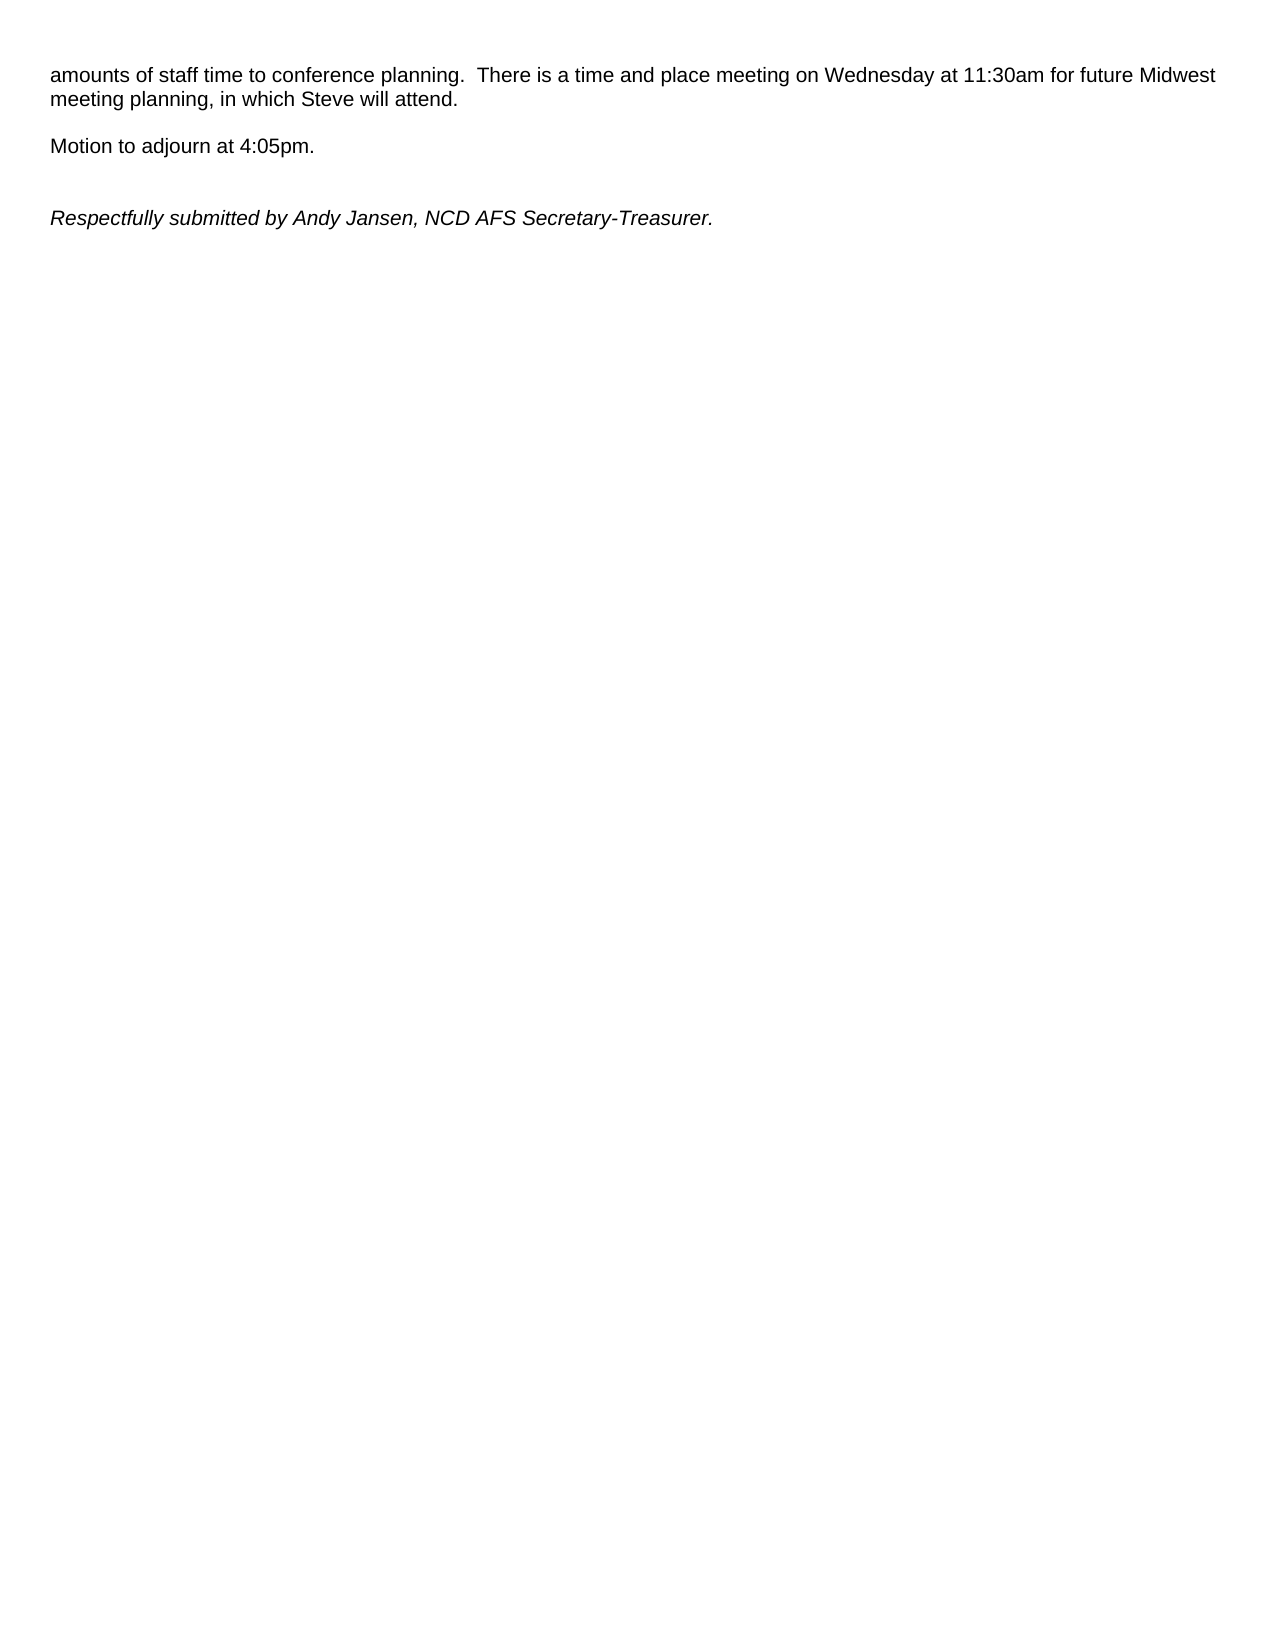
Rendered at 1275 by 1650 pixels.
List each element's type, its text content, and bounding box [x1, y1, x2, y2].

text Motion to adjourn at 4:05pm. [50, 134, 1225, 158]
text Respectfully submitted by Andy Jansen, NCD AFS Secretary-Treasurer. [50, 206, 1225, 230]
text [50, 62, 1225, 110]
